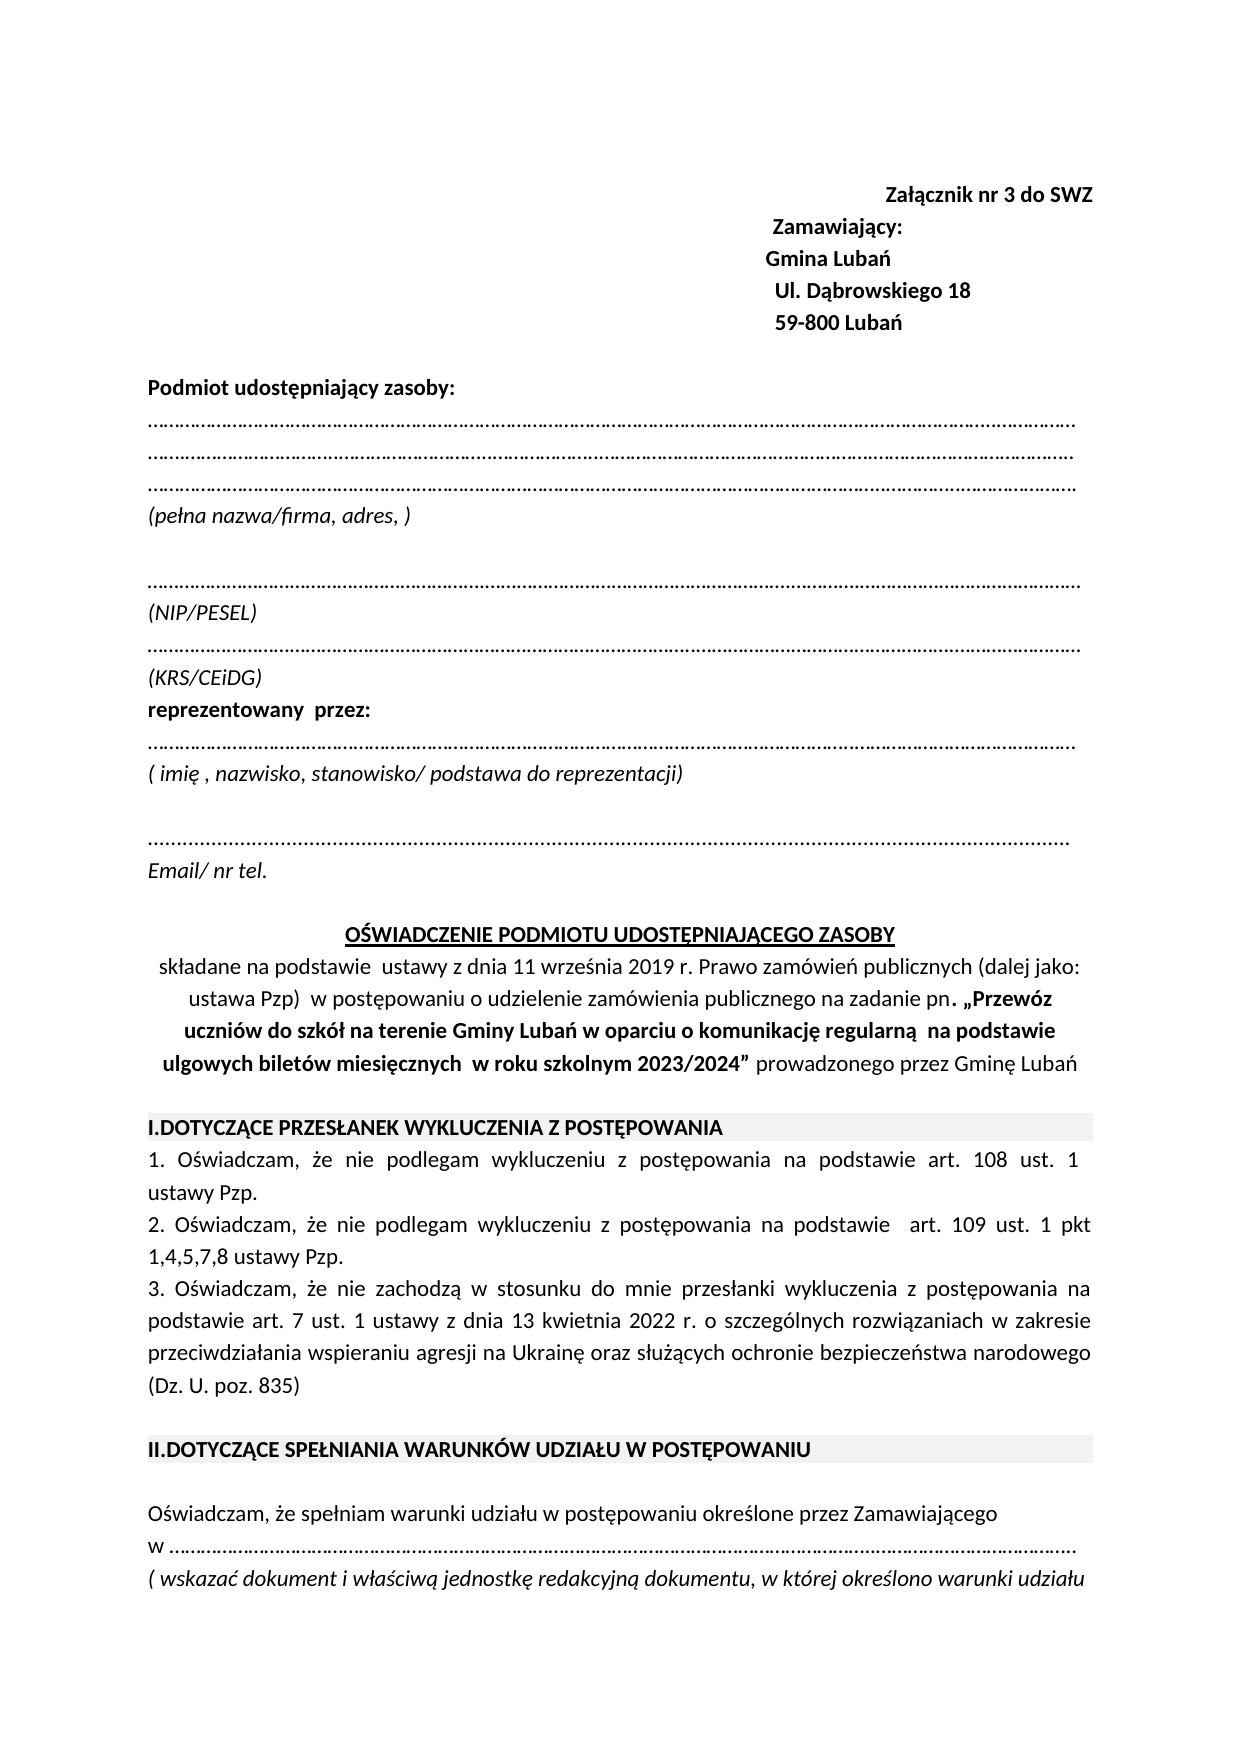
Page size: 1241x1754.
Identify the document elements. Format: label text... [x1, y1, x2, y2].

text Zamawiający: [664, 212, 1093, 240]
text reprezentowany przez: [148, 695, 1097, 723]
text Gmina Lubań [148, 244, 1093, 272]
text 1. Oświadczam, że nie podlegam wykluczeniu z postępowania na podstawie art. 108 ust. 1 ustawy Pzp. [148, 1145, 1093, 1206]
text 3. Oświadczam, że nie zachodzą w stosunku do mnie przesłanki wykluczenia z postępowania na podstawie art. 7 ust. 1 ustawy z dnia 13 kwietnia 2022 r. o szczególnych rozwiązaniach w zakresie przeciwdziałania wspieraniu agresji na Ukrainę oraz służących ochronie bezpieczeństwa narodowego (Dz. U. poz. 835) [148, 1274, 1093, 1399]
text I.DOTYCZĄCE PRZESŁANEK WYKLUCZENIA Z POSTĘPOWANIA [148, 1113, 1093, 1141]
text ……………………………………………………….………………………………………………….………….…………………………………… [148, 566, 1097, 594]
text ( imię , nazwisko, stanowisko/ podstawa do reprezentacji) [148, 759, 1097, 787]
text Podmiot udostępniający zasoby: [148, 373, 1093, 401]
text (NIP/PESEL) [148, 598, 1097, 626]
text II.DOTYCZĄCE SPEŁNIANIA WARUNKÓW UDZIAŁU W POSTĘPOWANIU [148, 1435, 1093, 1463]
text Ul. Dąbrowskiego 18 [738, 276, 1093, 304]
text …………………………………………………………………………………………..………………………………………….…………………… [148, 630, 1097, 658]
text ................................................................................................................................................................ [148, 823, 1082, 852]
text ……………………………………………………………………………………………………………………..…………………………………… [148, 727, 1097, 755]
text 2. Oświadczam, że nie podlegam wykluczeniu z postępowania na podstawie art. 109 ust. 1 pkt 1,4,5,7,8 ustawy Pzp. [148, 1210, 1093, 1270]
text …………………………………………………………………………………………………………………………..…………..…………………. [148, 469, 1097, 497]
text (pełna nazwa/firma, adres, ) [148, 502, 1097, 562]
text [148, 1564, 1093, 1592]
text składane na podstawie ustawy z dnia 11 września 2019 r. Prawo zamówień publicznych (dalej jako: ustawa Pzp) w postępowaniu o udzielenie zamówienia publicznego na zadanie pn. „Przewóz uczniów do szkół na terenie Gminy Lubań w oparciu o komunikację regularną na podstawie ulgowych biletów miesięcznych w roku szkolnym 2023/2024” prowadzonego przez Gminę Lubań [148, 952, 1093, 1077]
text 59-800 Lubań [738, 308, 1093, 337]
text (KRS/CEiDG) [148, 663, 1097, 691]
text Email/ nr tel. [148, 856, 472, 884]
text w ……………………………………………………………………………………………………………………..……………………………….. [148, 1532, 1093, 1560]
text Oświadczam, że spełniam warunki udziału w postępowaniu określone przez Zamawiającego [148, 1499, 1093, 1527]
text …….………………………..………………………..………………..…………………………………………….……………………………….. [148, 437, 1097, 465]
text ……………………………………………………………………………………………………………………………………………..…………… [148, 405, 1082, 433]
text Załącznik nr 3 do SWZ [162, 180, 1093, 208]
text OŚWIADCZENIE PODMIOTU UDOSTĘPNIAJĄCEGO ZASOBY [148, 920, 1093, 948]
